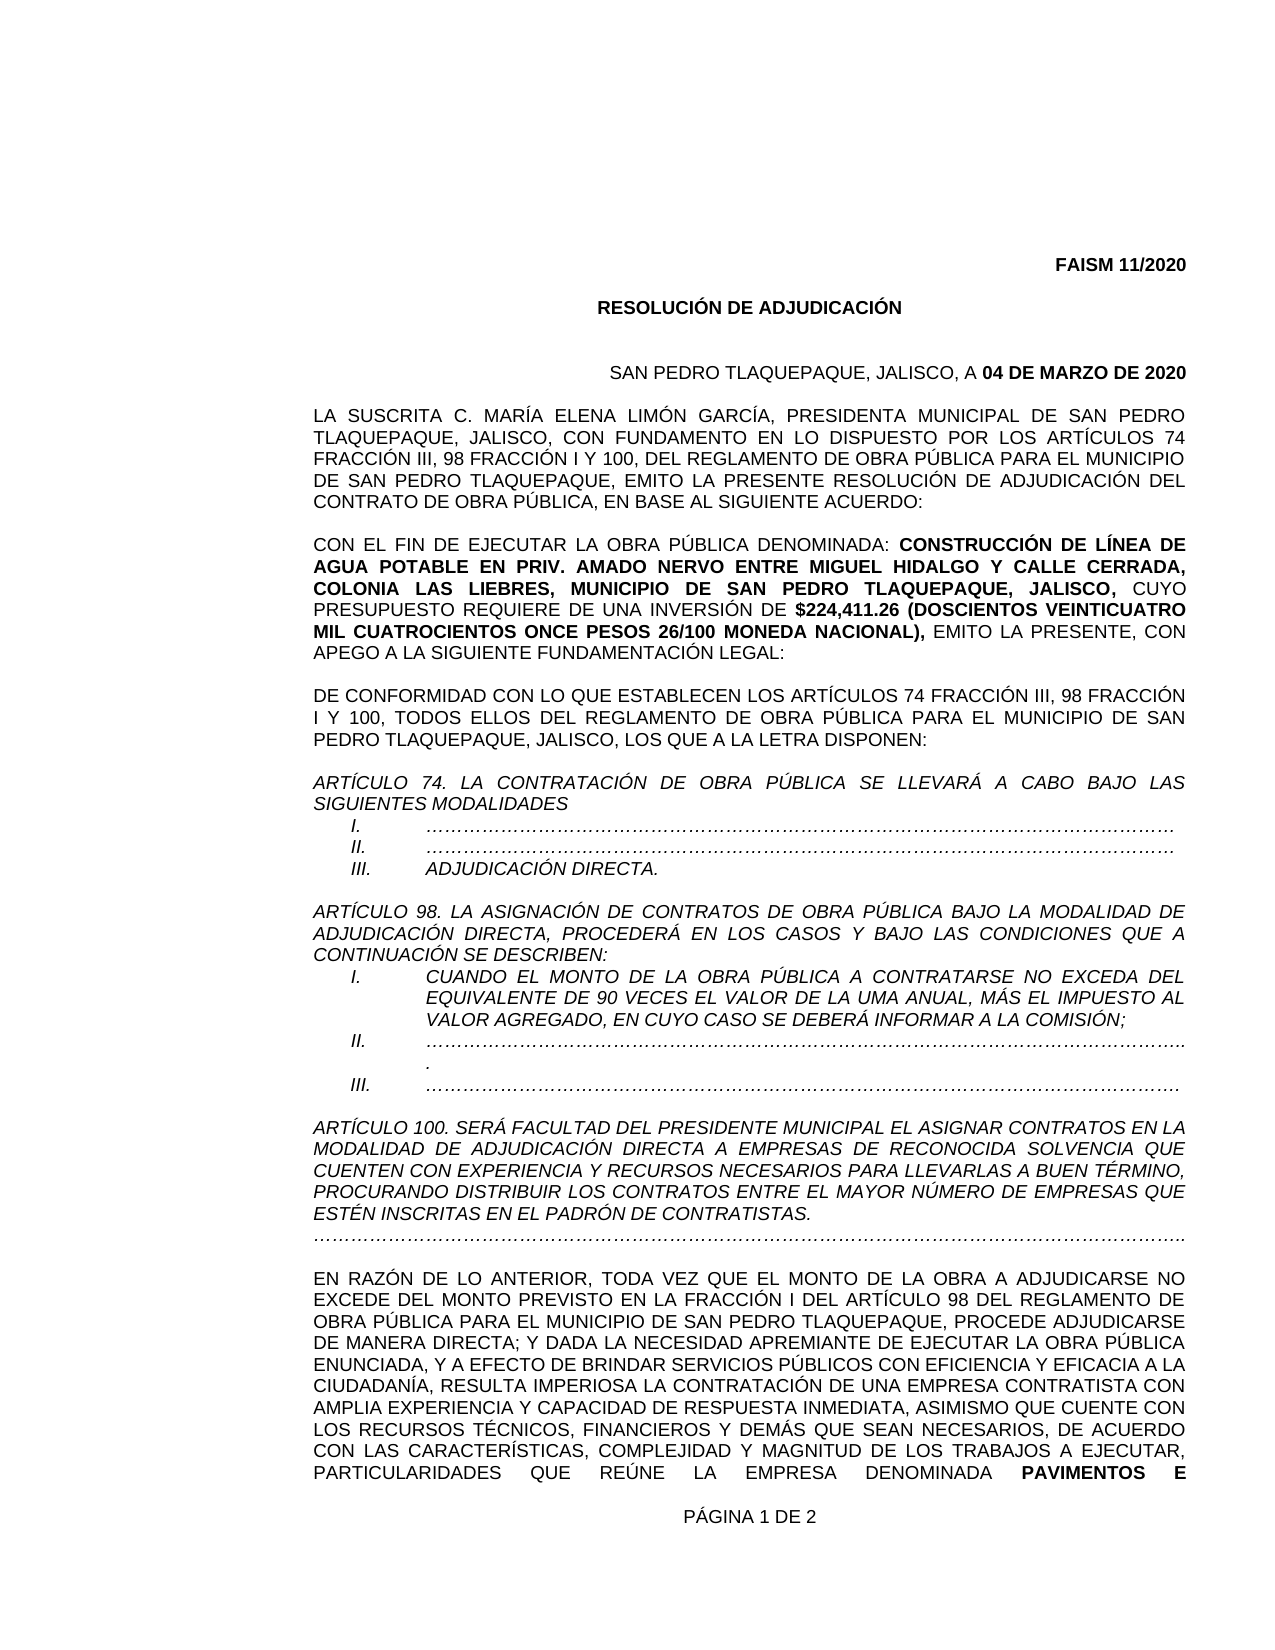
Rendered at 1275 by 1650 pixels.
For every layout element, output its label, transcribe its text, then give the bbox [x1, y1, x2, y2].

text ARTÍCULO 74. LA CONTRATACIÓN DE OBRA PÚBLICA SE LLEVARÁ A CABO BAJO LAS SIGUIENTES MODALIDADES [313, 771, 1186, 814]
list …………………………………………………………………………………………………………... [351, 1030, 1186, 1073]
text RESOLUCIÓN DE ADJUDICACIÓN [313, 297, 1186, 319]
text DE CONFORMIDAD CON LO QUE ESTABLECEN LOS ARTÍCULOS 74 FRACCIÓN III, 98 FRACCIÓN I Y 100, TODOS ELLOS DEL REGLAMENTO DE OBRA PÚBLICA PARA EL MUNICIPIO DE SAN PEDRO TLAQUEPAQUE, JALISCO, LOS QUE A LA LETRA DISPONEN: [313, 685, 1186, 750]
text FAISM 11/2020 [313, 254, 1186, 276]
list …………………………………………………………………………………………………………. [350, 1073, 1186, 1095]
text ARTÍCULO 98. LA ASIGNACIÓN DE CONTRATOS DE OBRA PÚBLICA BAJO LA MODALIDAD DE ADJUDICACIÓN DIRECTA, PROCEDERÁ EN LOS CASOS Y BAJO LAS CONDICIONES QUE A CONTINUACIÓN SE DESCRIBEN: [313, 901, 1186, 966]
text LA SUSCRITA C. MARÍA ELENA LIMÓN GARCÍA, PRESIDENTA MUNICIPAL DE SAN PEDRO TLAQUEPAQUE, JALISCO, CON FUNDAMENTO EN LO DISPUESTO POR LOS ARTÍCULOS 74 FRACCIÓN III, 98 FRACCIÓN I Y 100, DEL REGLAMENTO DE OBRA PÚBLICA PARA EL MUNICIPIO DE SAN PEDRO TLAQUEPAQUE, EMITO LA PRESENTE RESOLUCIÓN DE ADJUDICACIÓN DEL CONTRATO DE OBRA PÚBLICA, EN BASE AL SIGUIENTE ACUERDO: [313, 405, 1186, 513]
text ………………………………………………………………………………………………………………………….. [313, 1224, 1186, 1246]
list ………………………………………………………………………………………………………… [351, 836, 1186, 858]
text ARTÍCULO 100. SERÁ FACULTAD DEL PRESIDENTE MUNICIPAL EL ASIGNAR CONTRATOS EN LA MODALIDAD DE ADJUDICACIÓN DIRECTA A EMPRESAS DE RECONOCIDA SOLVENCIA QUE CUENTEN CON EXPERIENCIA Y RECURSOS NECESARIOS PARA LLEVARLAS A BUEN TÉRMINO, PROCURANDO DISTRIBUIR LOS CONTRATOS ENTRE EL MAYOR NÚMERO DE EMPRESAS QUE ESTÉN INSCRITAS EN EL PADRÓN DE CONTRATISTAS. [313, 1116, 1186, 1224]
list ADJUDICACIÓN DIRECTA. [351, 858, 1186, 879]
text SAN PEDRO TLAQUEPAQUE, JALISCO, A 04 DE MARZO DE 2020 [313, 362, 1186, 383]
list ………………………………………………………………………………………………………… [351, 814, 1186, 836]
text CON EL FIN DE EJECUTAR LA OBRA PÚBLICA DENOMINADA: CONSTRUCCIÓN DE LÍNEA DE AGUA POTABLE EN PRIV. AMADO NERVO ENTRE MIGUEL HIDALGO Y CALLE CERRADA, COLONIA LAS LIEBRES, MUNICIPIO DE SAN PEDRO TLAQUEPAQUE, JALISCO, CUYO PRESUPUESTO REQUIERE DE UNA INVERSIÓN DE $224,411.26 (DOSCIENTOS VEINTICUATRO MIL CUATROCIENTOS ONCE PESOS 26/100 MONEDA NACIONAL), EMITO LA PRESENTE, CON APEGO A LA SIGUIENTE FUNDAMENTACIÓN LEGAL: [313, 534, 1186, 664]
list CUANDO EL MONTO DE LA OBRA PÚBLICA A CONTRATARSE NO EXCEDA DEL EQUIVALENTE DE 90 VECES EL VALOR DE LA UMA ANUAL, MÁS EL IMPUESTO AL VALOR AGREGADO, EN CUYO CASO SE DEBERÁ INFORMAR A LA COMISIÓN; [351, 966, 1186, 1030]
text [313, 1267, 1186, 1483]
